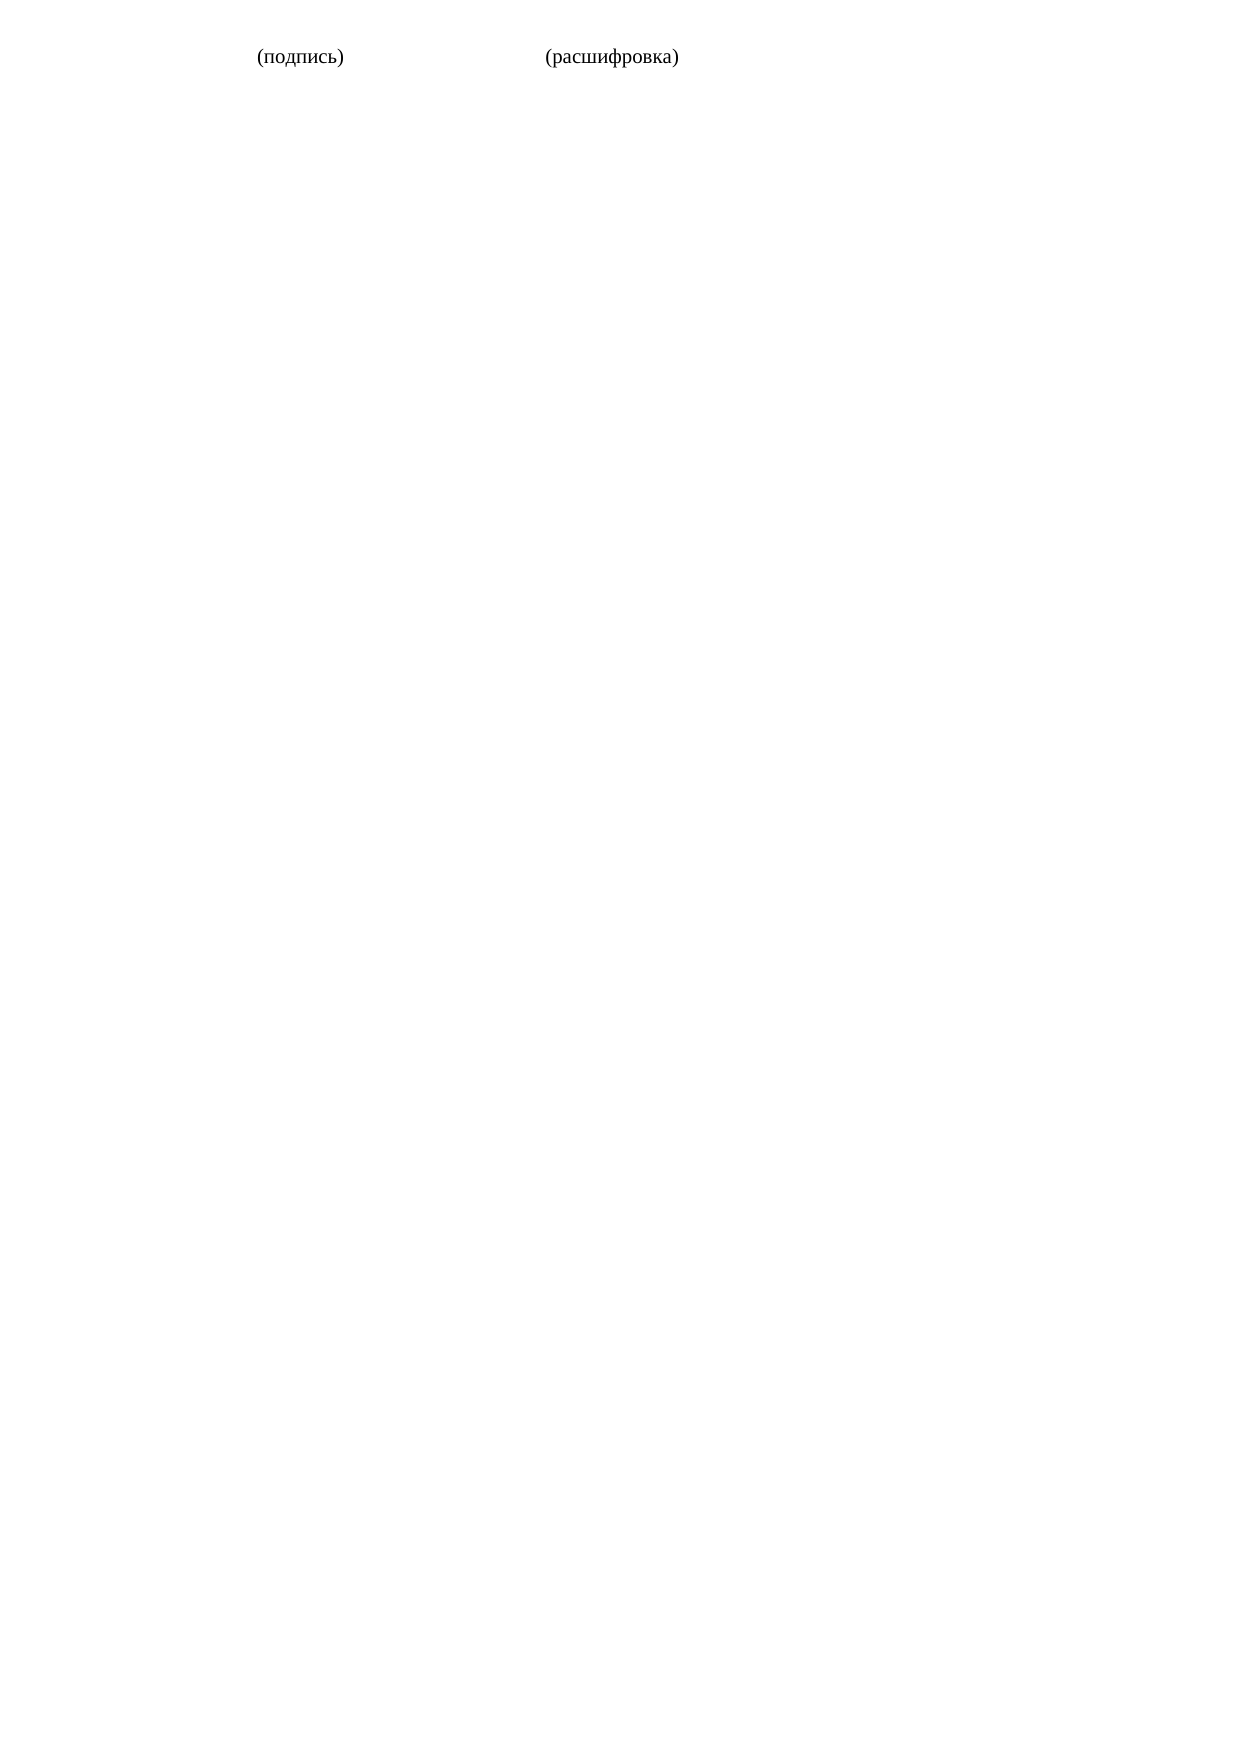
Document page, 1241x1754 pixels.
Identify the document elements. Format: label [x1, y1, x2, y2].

text [177, 44, 1152, 68]
